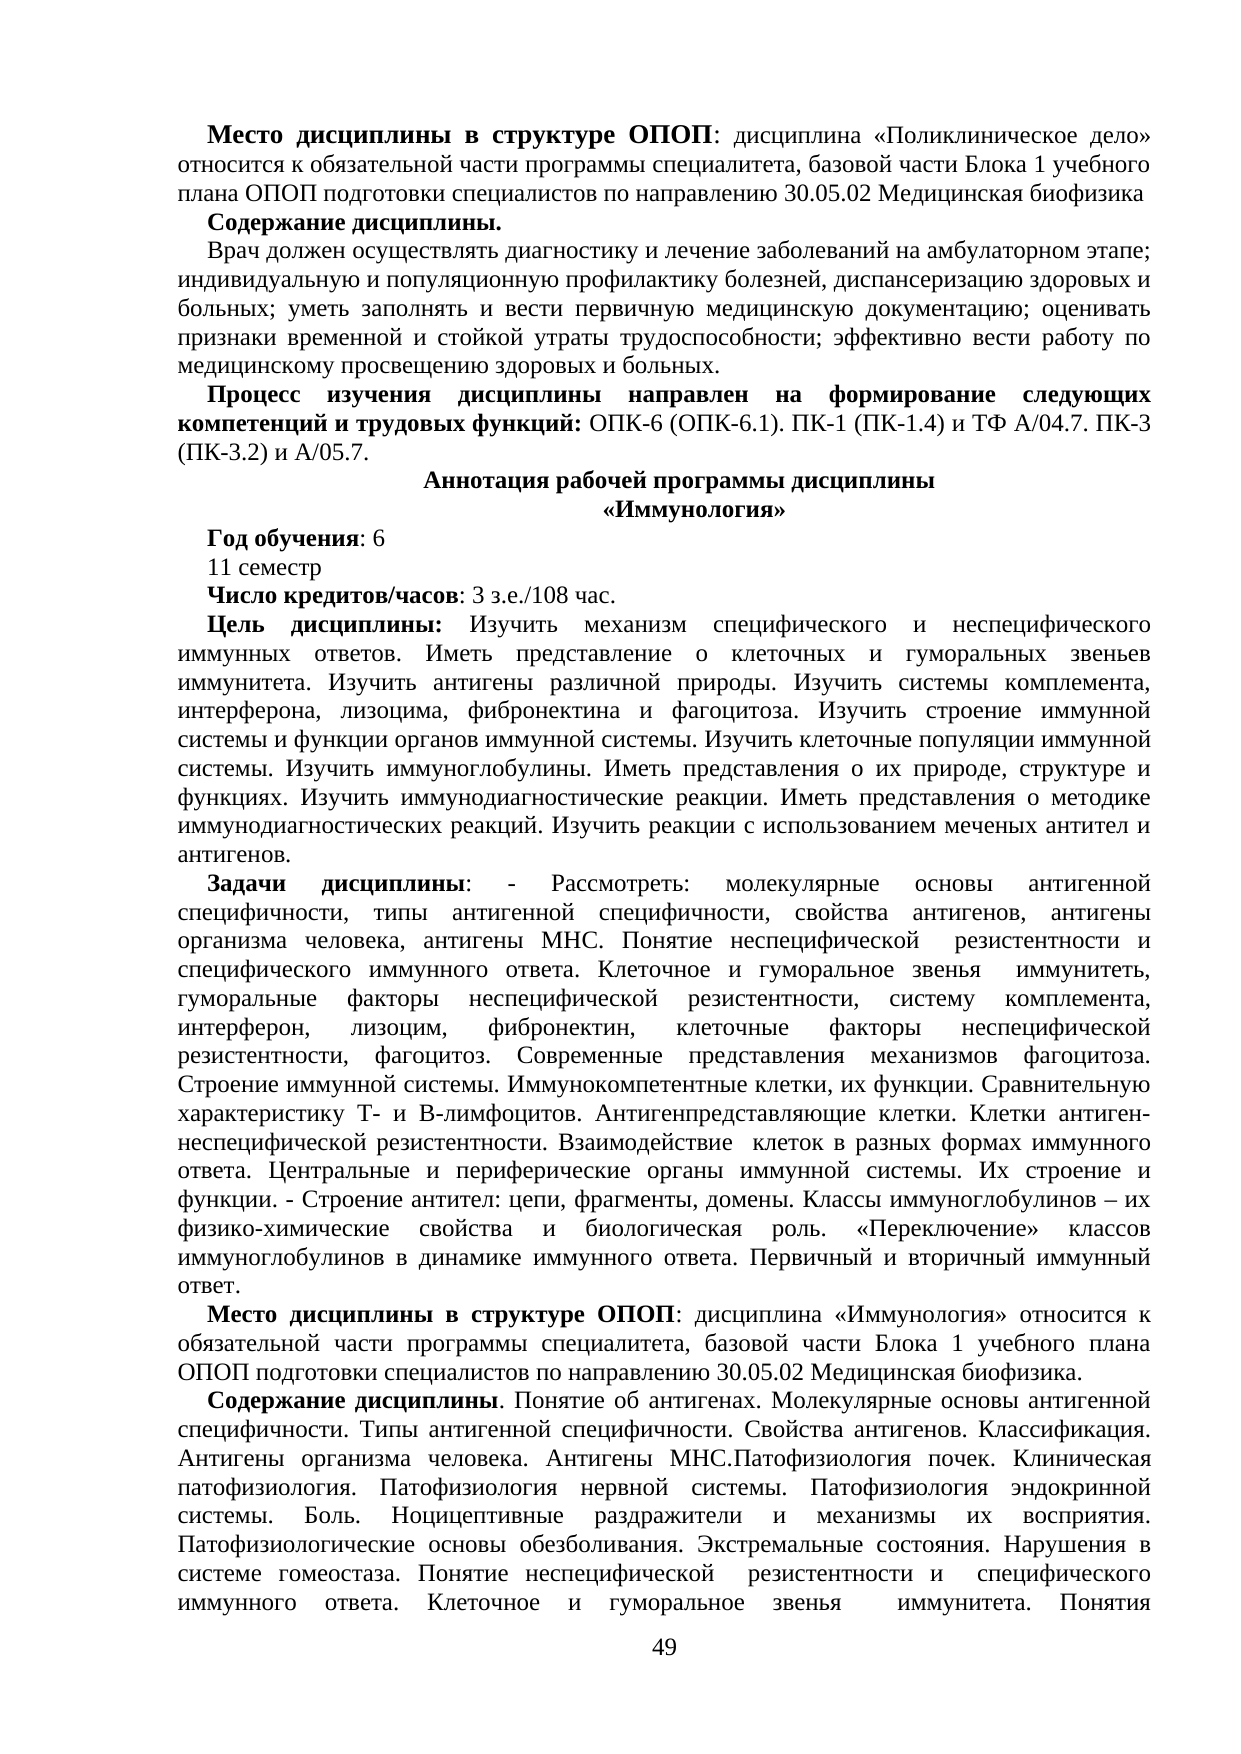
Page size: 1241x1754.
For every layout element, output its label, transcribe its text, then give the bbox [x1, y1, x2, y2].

text Место дисциплины в структуре ОПОП: дисциплина «Иммунология» относится к обязательной части программы специалитета, базовой части Блока 1 учебного плана ОПОП подготовки специалистов по направлению 30.05.02 Медицинская биофизика. [177, 1299, 1152, 1386]
text Процесс изучения дисциплины направлен на формирование следующих компетенций и трудовых функций: ОПК-6 (ОПК-6.1). ПК-1 (ПК-1.4) и ТФ A/04.7. ПК-3 (ПК-3.2) и А/05.7. [177, 379, 1152, 466]
text Место дисциплины в структуре ОПОП: дисциплина «Поликлиническое дело» относится к обязательной части программы специалитета, базовой части Блока 1 учебного плана ОПОП подготовки специалистов по направлению 30.05.02 Медицинская биофизика [177, 118, 1152, 207]
text Содержание дисциплины. [177, 207, 1152, 236]
text Число кредитов/часов: 3 з.е./108 час. [177, 581, 1152, 609]
text Цель дисциплины: Изучить механизм специфического и неспецифического иммунных ответов. Иметь представление о клеточных и гуморальных звеньев иммунитета. Изучить антигены различной природы. Изучить системы комплемента, интерферона, лизоцима, фибронектина и фагоцитоза. Изучить строение иммунной системы и функции органов иммунной системы. Изучить клеточные популяции иммунной системы. Изучить иммуноглобулины. Иметь представления о их природе, структуре и функциях. Изучить иммунодиагностические реакции. Иметь представления о методике иммунодиагностических реакций. Изучить реакции с использованием меченых антител и антигенов. [177, 609, 1152, 868]
subtitle «Иммунология» [236, 494, 1152, 523]
text Задачи дисциплины: - Рассмотреть: молекулярные основы антигенной специфичности, типы антигенной специфичности, свойства антигенов, антигены организма человека, антигены МНС. Понятие неспецифической резистентности и специфического иммунного ответа. Клеточное и гуморальное звенья иммунитеть, гуморальные факторы неспецифической резистентности, систему комплемента, интерферон, лизоцим, фибронектин, клеточные факторы неспецифической резистентности, фагоцитоз. Современные представления механизмов фагоцитоза. Строение иммунной системы. Иммунокомпетентные клетки, их функции. Сравнительную характеристику Т- и В-лимфоцитов. Антигенпредставляющие клетки. Клетки антиген-неспецифической резистентности. Взаимодействие клеток в разных формах иммунного ответа. Центральные и периферические органы иммунной системы. Их строение и функции. - Строение антител: цепи, фрагменты, домены. Классы иммуноглобулинов – их физико-химические свойства и биологическая роль. «Переключение» классов иммуноглобулинов в динамике иммунного ответа. Первичный и вторичный иммунный ответ. [177, 868, 1152, 1299]
text Аннотация рабочей программы дисциплины [177, 466, 1152, 494]
text 11 семестр [177, 552, 1152, 581]
text Год обучения: 6 [177, 523, 1152, 552]
text Врач должен осуществлять диагностику и лечение заболеваний на амбулаторном этапе; индивидуальную и популяционную профилактику болезней, диспансеризацию здоровых и больных; уметь заполнять и вести первичную медицинскую документацию; оценивать признаки временной и стойкой утраты трудоспособности; эффективно вести работу по медицинскому просвещению здоровых и больных. [177, 236, 1152, 379]
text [177, 1386, 1152, 1616]
